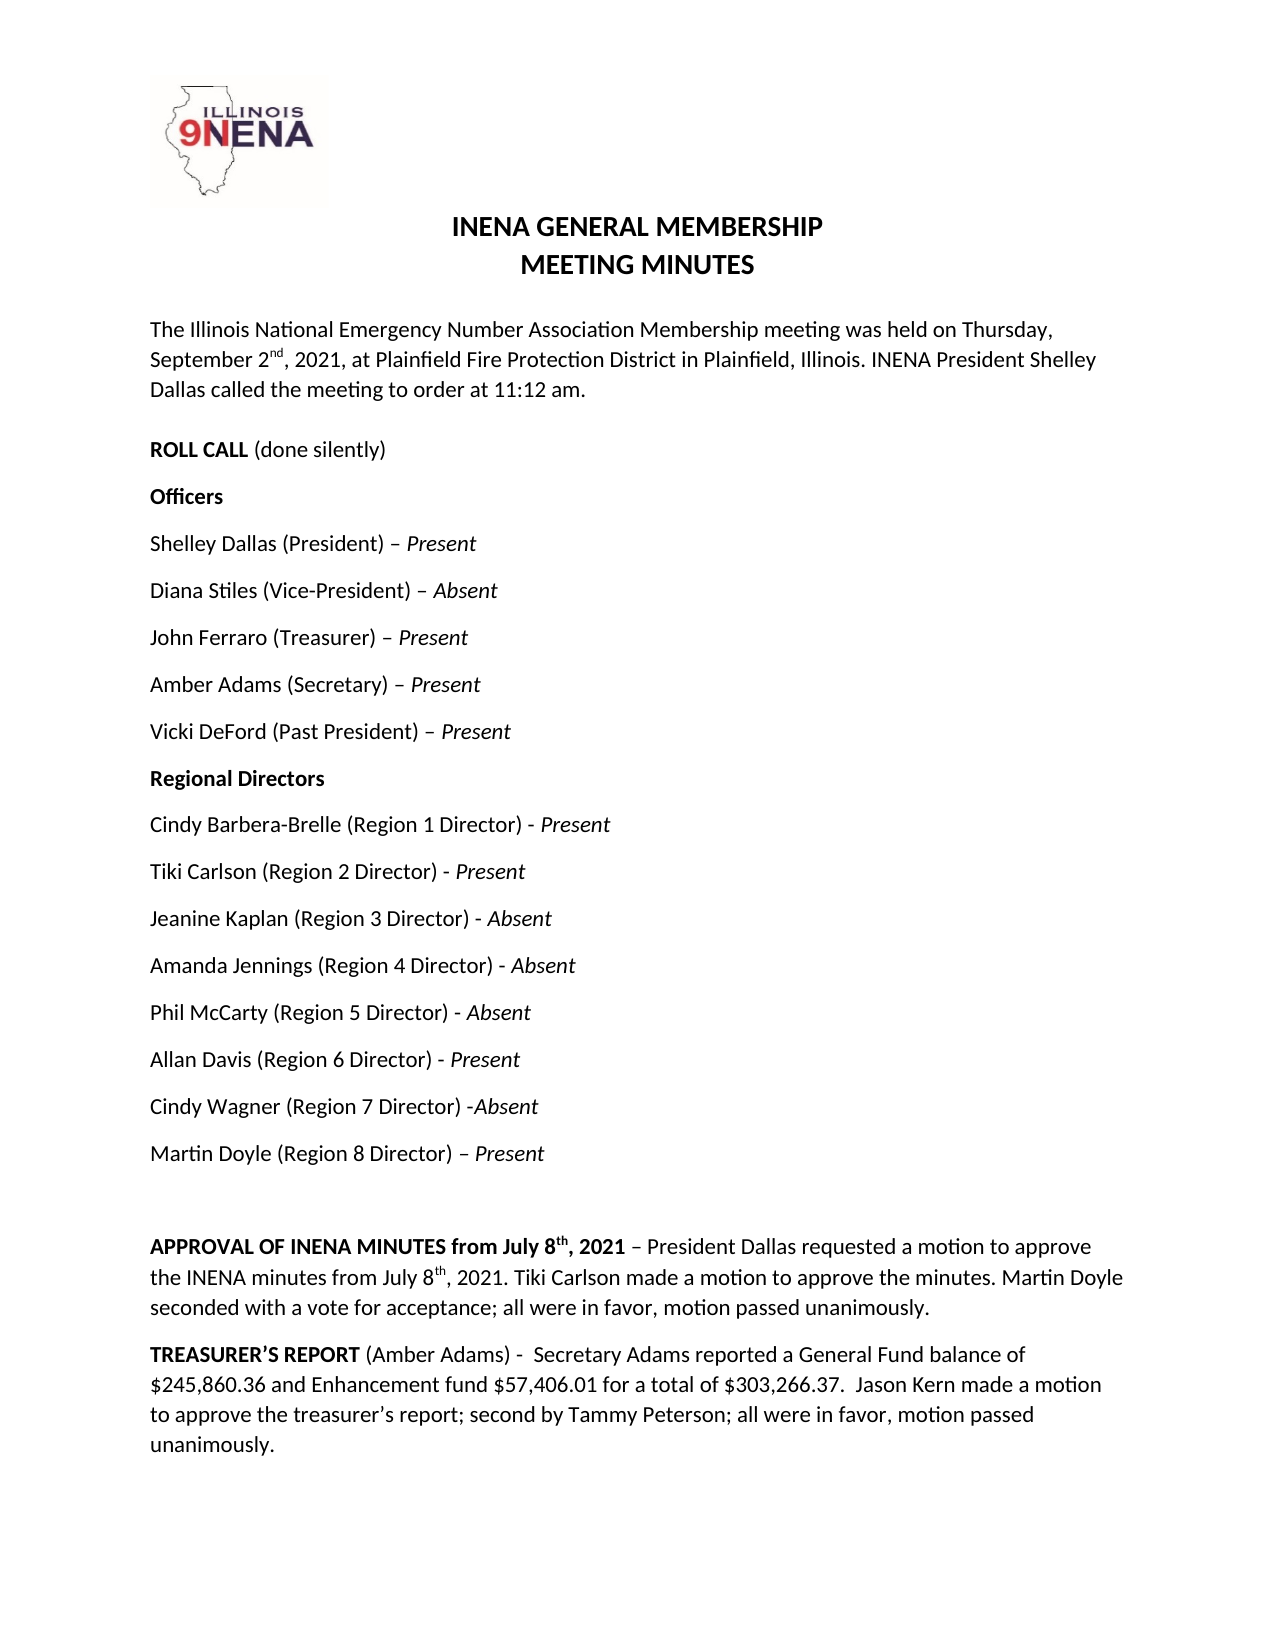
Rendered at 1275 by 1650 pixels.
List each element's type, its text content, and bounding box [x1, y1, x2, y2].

text ROLL CALL (done silently) [150, 436, 1125, 464]
text Diana Stiles (Vice-President) – Absent [150, 576, 1125, 604]
text APPROVAL OF INENA MINUTES from July 8th, 2021 – President Dallas requested a motion to approve the INENA minutes from July 8th, 2021. Tiki Carlson made a motion to approve the minutes. Martin Doyle seconded with a vote for acceptance; all were in favor, motion passed unanimously. [150, 1232, 1125, 1321]
text Tiki Carlson (Region 2 Director) - Present [150, 857, 1125, 886]
text Regional Directors [150, 764, 1125, 792]
text Martin Doyle (Region 8 Director) – Present [150, 1139, 1125, 1167]
text John Ferraro (Treasurer) – Present [150, 623, 1125, 651]
text Allan Davis (Region 6 Director) - Present [150, 1045, 1125, 1073]
text TREASURER’S REPORT (Amber Adams) - Secretary Adams reported a General Fund balance of $245,860.36 and Enhancement fund $57,406.01 for a total of $303,266.37. Jason Kern made a motion to approve the treasurer’s report; second by Tammy Peterson; all were in favor, motion passed unanimously. [150, 1340, 1125, 1458]
text Officers [150, 482, 1125, 511]
text Cindy Barbera-Brelle (Region 1 Director) - Present [150, 811, 1125, 839]
text Jeanine Kaplan (Region 3 Director) - Absent [150, 904, 1125, 932]
text The Illinois National Emergency Number Association Membership meeting was held on Thursday, September 2nd, 2021, at Plainfield Fire Protection District in Plainfield, Illinois. INENA President Shelley Dallas called the meeting to order at 11:12 am. [150, 315, 1125, 403]
text Cindy Wagner (Region 7 Director) -Absent [150, 1092, 1125, 1120]
text Vicki DeFord (Past President) – Present [150, 717, 1125, 745]
text Phil McCarty (Region 5 Director) - Absent [150, 998, 1125, 1026]
text MEETING MINUTES [150, 246, 1125, 282]
picture [150, 75, 329, 208]
text Amanda Jennings (Region 4 Director) - Absent [150, 951, 1125, 979]
text Amber Adams (Secretary) – Present [150, 670, 1125, 698]
text Shelley Dallas (President) – Present [150, 529, 1125, 557]
text INENA GENERAL MEMBERSHIP [150, 208, 1125, 243]
